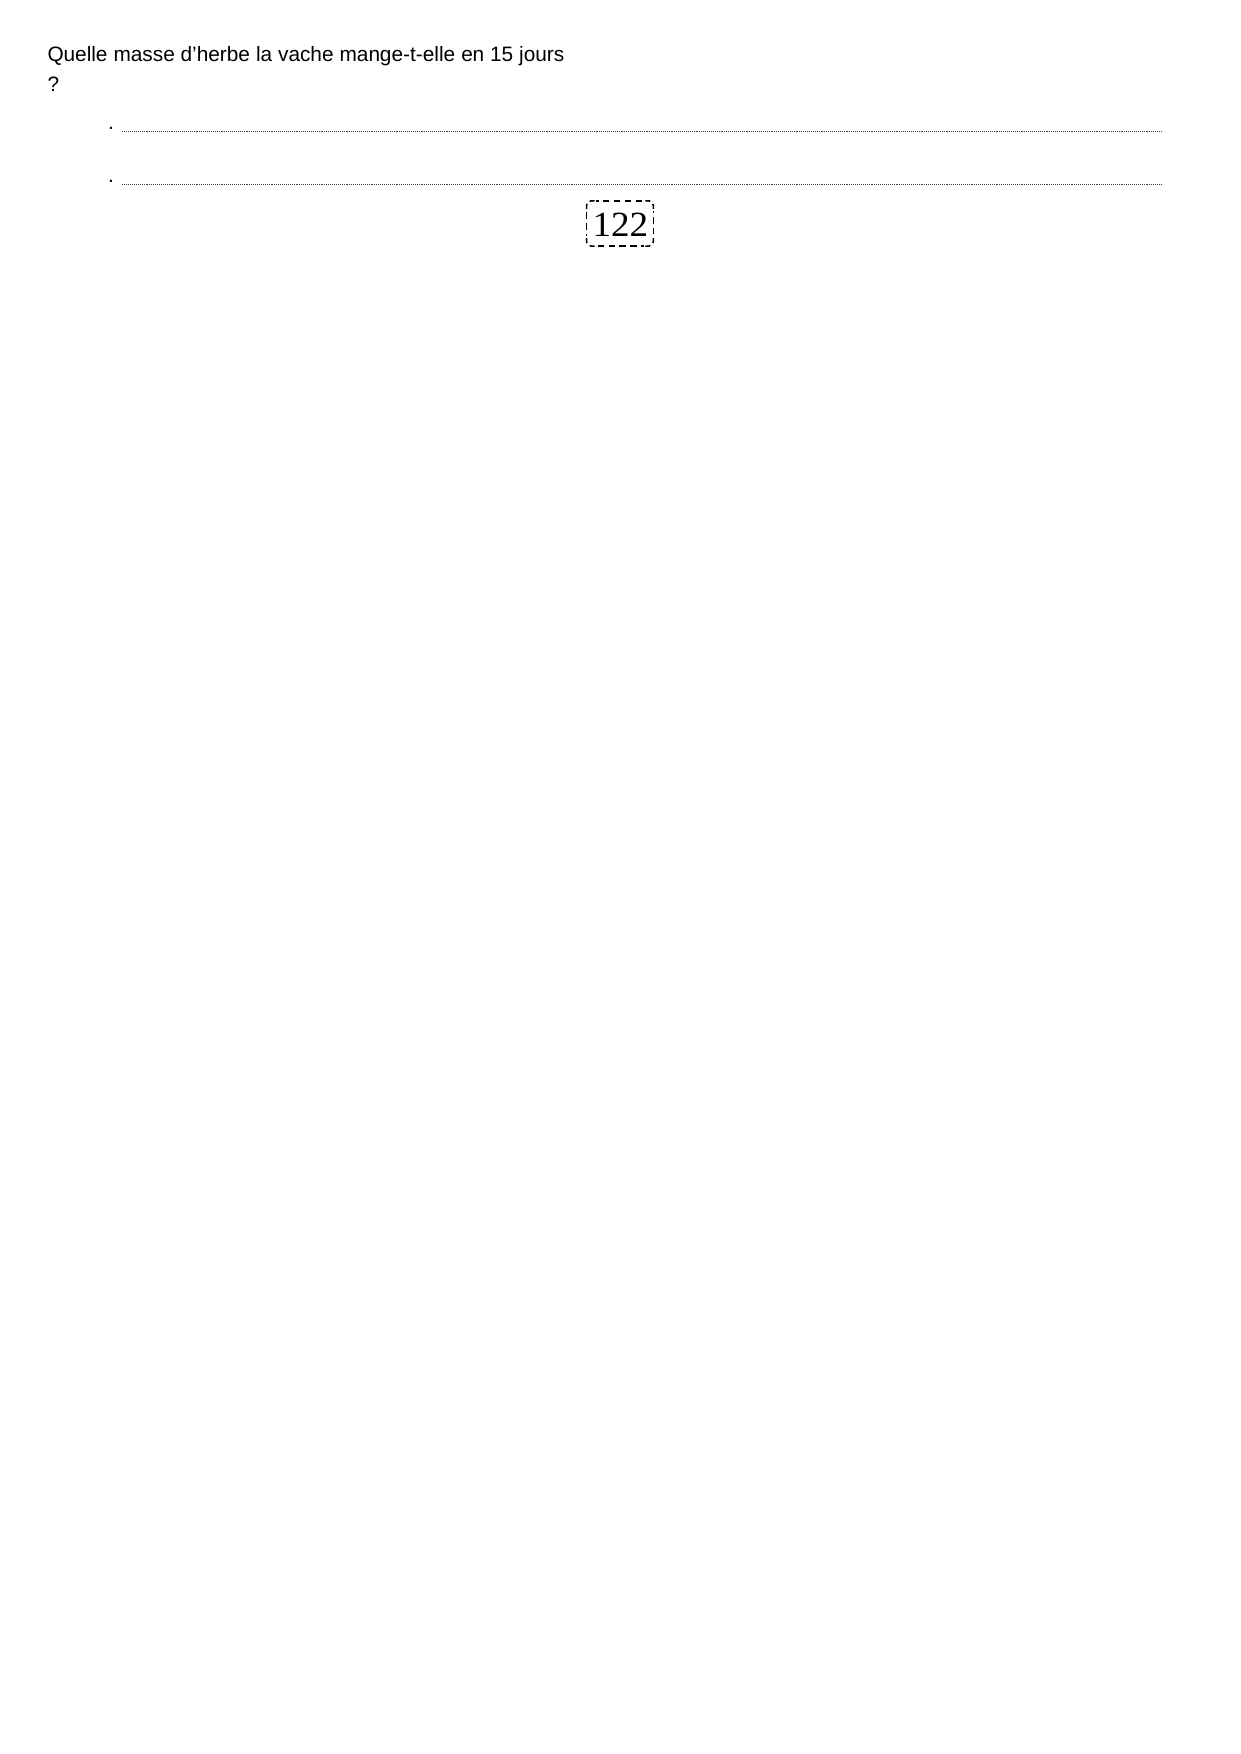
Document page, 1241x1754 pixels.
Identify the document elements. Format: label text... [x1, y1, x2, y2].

text . [108, 110, 1186, 134]
text 122 [54, 203, 1186, 244]
text . [108, 163, 1186, 187]
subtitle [47, 42, 581, 96]
